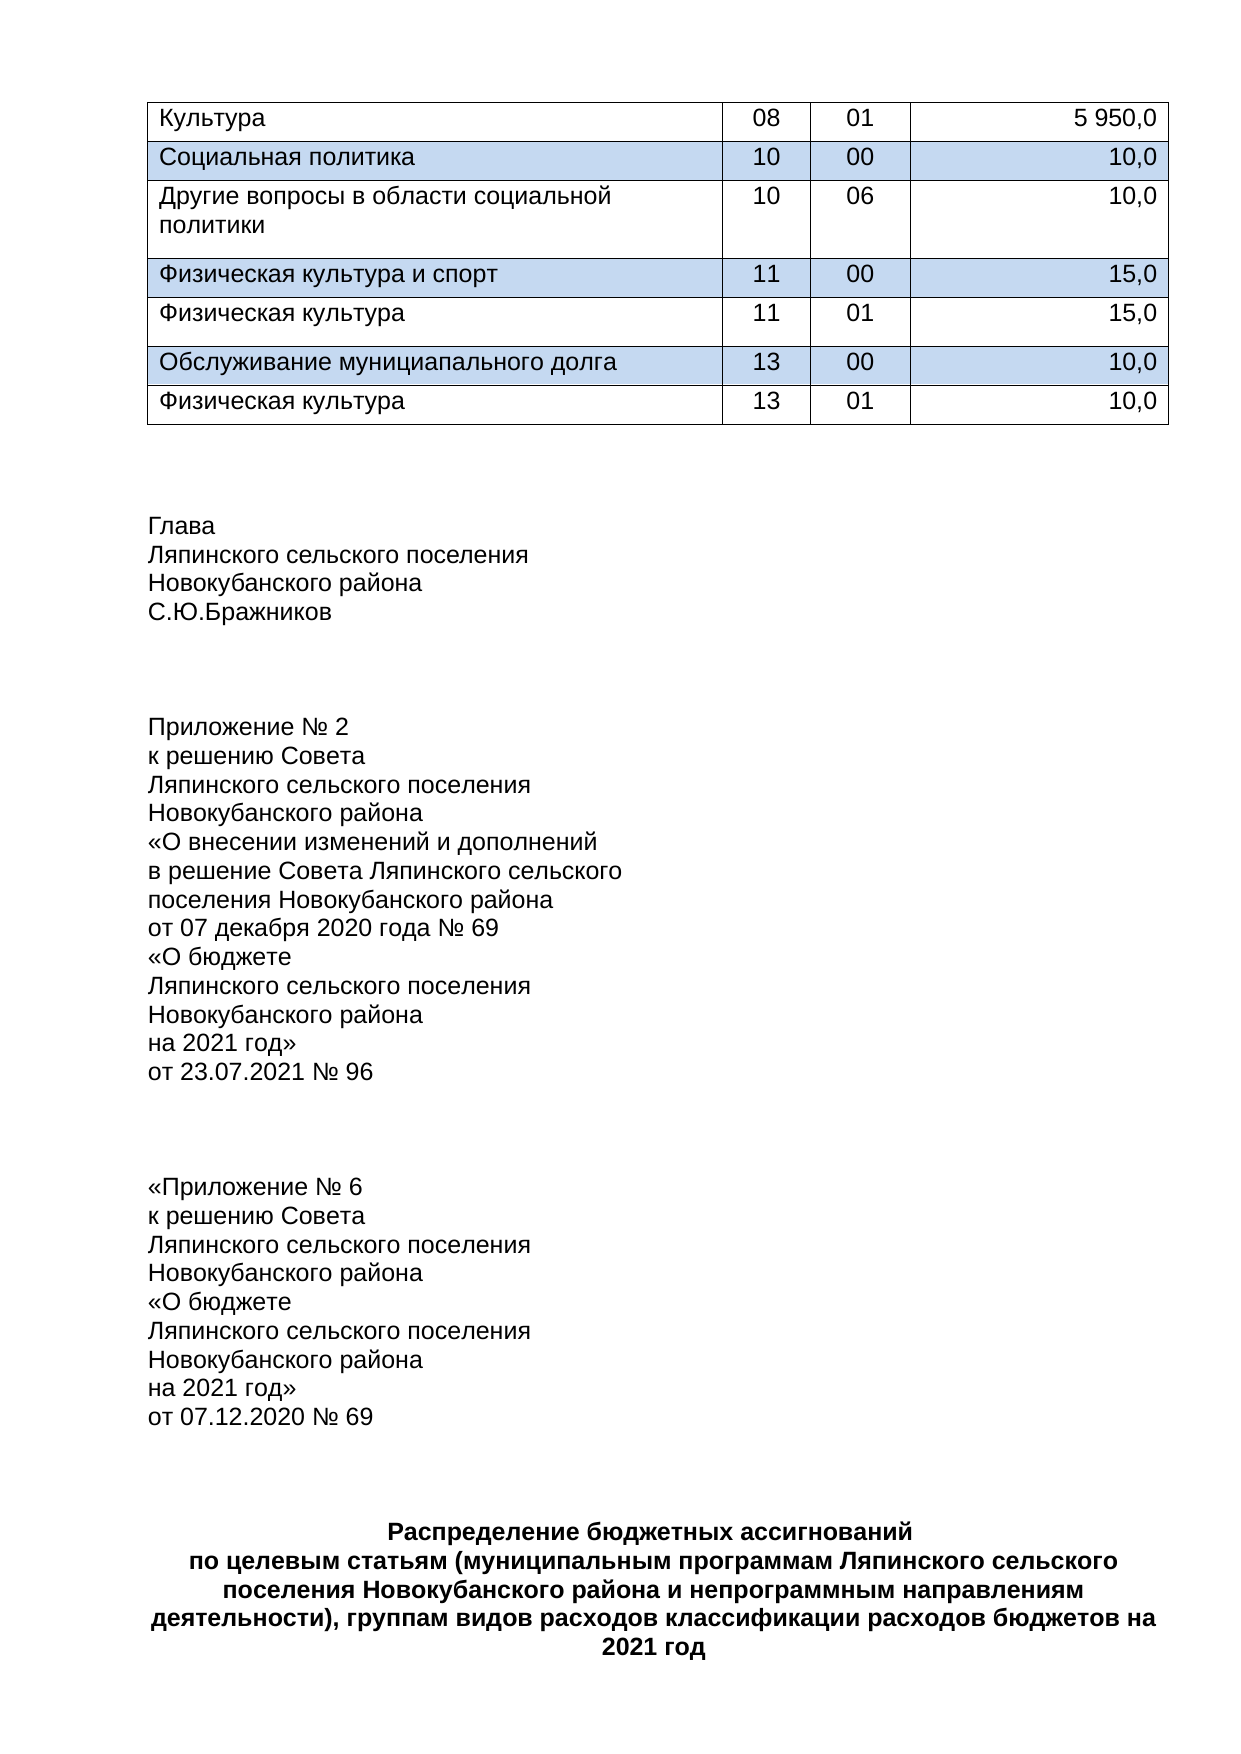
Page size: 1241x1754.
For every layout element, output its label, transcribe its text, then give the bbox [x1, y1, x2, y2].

table_cell Обслуживание мунициапального долга [148, 347, 722, 384]
text от 07.12.2020 № 69 [148, 1402, 1152, 1431]
table_cell 00 [811, 347, 910, 384]
table_cell 01 [811, 103, 910, 141]
text Новокубанского района [148, 1345, 1152, 1373]
table_cell 00 [811, 259, 910, 297]
table_header Распределение бюджетных ассигнований по целевым статьям (муниципальным программам Ляпинского сельского поселения Новокубанского района и непрограммным направлениям деятельности), группам видов расходов классификации расходов бюджетов на 2021 год [133, 1489, 1174, 1661]
table_cell 11 [723, 259, 810, 297]
text от 07 декабря 2020 года № 69 [148, 913, 1152, 942]
table_cell 11 [723, 298, 810, 346]
text Новокубанского района [148, 568, 1152, 597]
text Ляпинского сельского поселения [148, 1230, 1152, 1258]
text Ляпинского сельского поселения [148, 971, 1152, 1000]
table_cell 01 [811, 386, 910, 424]
text на 2021 год» [148, 1373, 1152, 1402]
table_cell 15,0 [911, 259, 1168, 297]
text Ляпинского сельского поселения [148, 540, 1152, 568]
text Новокубанского района [148, 1000, 1152, 1028]
table_cell 13 [723, 386, 810, 424]
text «О бюджете [148, 1287, 1152, 1316]
text поселения Новокубанского района [148, 885, 1152, 913]
table_cell 13 [723, 347, 810, 384]
text Ляпинского сельского поселения [148, 770, 1152, 798]
text «О внесении изменений и дополнений [148, 827, 1152, 856]
table_cell 5 950,0 [911, 103, 1168, 141]
table_cell Физическая культура [148, 386, 722, 424]
table_cell 15,0 [911, 298, 1168, 346]
text в решение Совета Ляпинского сельского [148, 856, 1152, 885]
table_cell 10,0 [911, 142, 1168, 180]
table_cell 10,0 [911, 386, 1168, 424]
text от 23.07.2021 № 96 [148, 1057, 1152, 1086]
text Приложение № 2 [148, 712, 1152, 741]
table_cell 10,0 [911, 181, 1168, 258]
text «Приложение № 6 [148, 1172, 1152, 1201]
text «О бюджете [148, 942, 1152, 971]
table_cell 08 [723, 103, 810, 141]
table_cell 01 [811, 298, 910, 346]
text к решению Совета [148, 1201, 1152, 1230]
table_cell 10,0 [911, 347, 1168, 384]
table_cell 06 [811, 181, 910, 258]
table_cell 00 [811, 142, 910, 180]
table_cell Физическая культура и спорт [148, 259, 722, 297]
text к решению Совета [148, 741, 1152, 770]
table_cell 10 [723, 181, 810, 258]
table_cell Другие вопросы в области социальной политики [148, 181, 722, 258]
text Ляпинского сельского поселения [148, 1316, 1152, 1345]
table_cell Культура [148, 103, 722, 141]
text Новокубанского района [148, 798, 1152, 827]
text С.Ю.Бражников [148, 597, 1152, 626]
table_cell 10 [723, 142, 810, 180]
table_cell Физическая культура [148, 298, 722, 346]
text на 2021 год» [148, 1028, 1152, 1057]
table_cell Социальная политика [148, 142, 722, 180]
text Глава [148, 511, 1152, 540]
text Новокубанского района [148, 1258, 1152, 1287]
